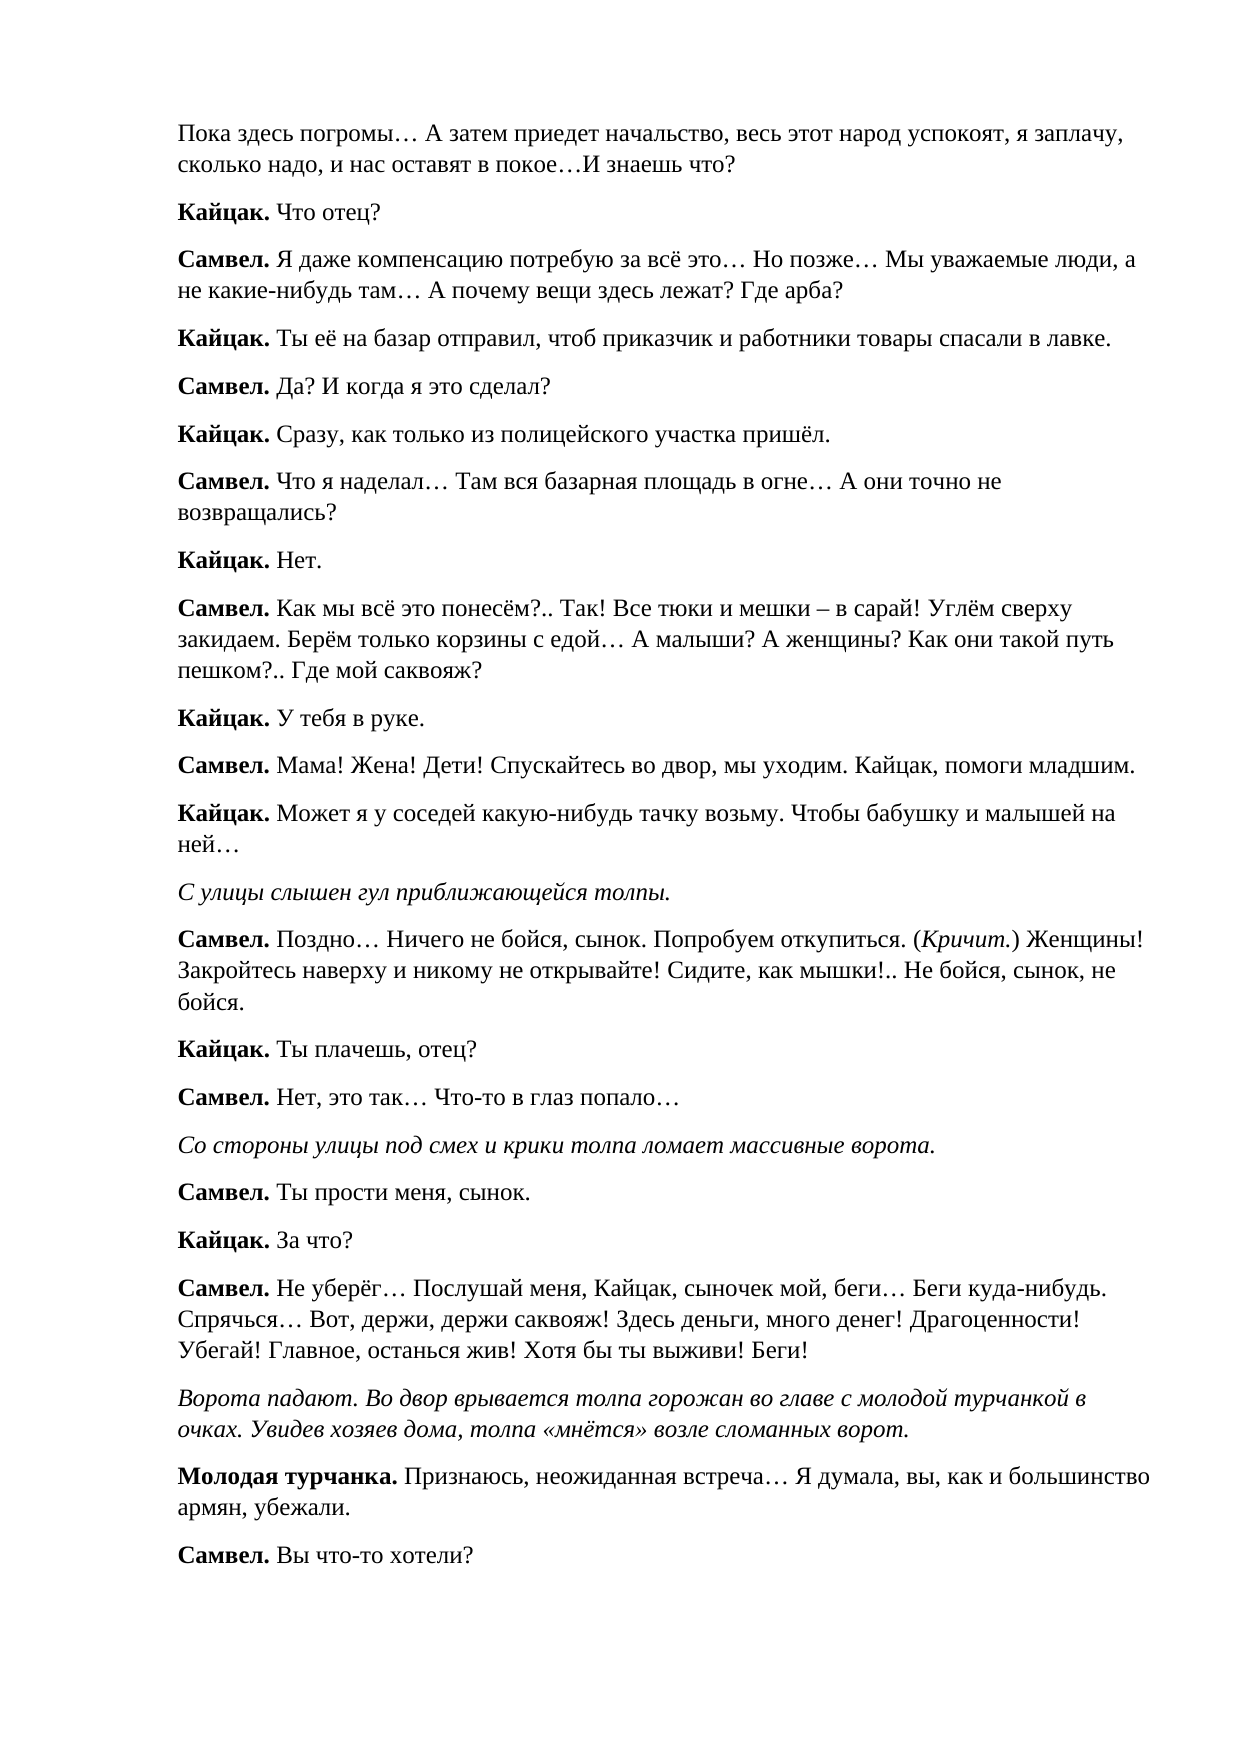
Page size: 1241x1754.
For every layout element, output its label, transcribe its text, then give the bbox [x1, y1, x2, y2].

text Самвел. Поздно… Ничего не бойся, сынок. Попробуем откупиться. (Кричит.) Женщины! Закройтесь наверху и никому не открывайте! Сидите, как мышки!.. Не бойся, сынок, не бойся. [177, 924, 1152, 1015]
text Самвел. Мама! Жена! Дети! Спускайтесь во двор, мы уходим. Кайцак, помоги младшим. [177, 750, 1152, 779]
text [177, 118, 1152, 178]
text С улицы слышен гул приближающейся толпы. [177, 877, 1152, 906]
text Кайцак. У тебя в руке. [177, 703, 1152, 731]
text Ворота падают. Во двор врывается толпа горожан во главе с молодой турчанкой в очках. Увидев хозяев дома, толпа «мнётся» возле сломанных ворот. [177, 1383, 1152, 1442]
text Кайцак. Ты плачешь, отец? [177, 1034, 1152, 1063]
text Со стороны улицы под смех и крики толпа ломает массивные ворота. [177, 1130, 1152, 1158]
text Кайцак. Что отец? [177, 197, 1152, 226]
text Кайцак. За что? [177, 1225, 1152, 1254]
text Кайцак. Может я у соседей какую-нибудь тачку возьму. Чтобы бабушку и малышей на ней… [177, 798, 1152, 858]
text Кайцак. Ты её на базар отправил, чтоб приказчик и работники товары спасали в лавке. [177, 323, 1152, 352]
text Самвел. Как мы всё это понесём?.. Так! Все тюки и мешки – в сарай! Углём сверху закидаем. Берём только корзины с едой… А малыши? А женщины? Как они такой путь пешком?.. Где мой саквояж? [177, 593, 1152, 684]
text Самвел. Я даже компенсацию потребую за всё это… Но позже… Мы уважаемые люди, а не какие-нибудь там… А почему вещи здесь лежат? Где арба? [177, 244, 1152, 304]
text Молодая турчанка. Признаюсь, неожиданная встреча… Я думала, вы, как и большинство армян, убежали. [177, 1461, 1152, 1521]
text Самвел. Не уберёг… Послушай меня, Кайцак, сыночек мой, беги… Беги куда-нибудь. Спрячься… Вот, держи, держи саквояж! Здесь деньги, много денег! Драгоценности! Убегай! Главное, останься жив! Хотя бы ты выживи! Беги! [177, 1273, 1152, 1364]
text Самвел. Да? И когда я это сделал? [177, 371, 1152, 400]
text Самвел. Что я наделал… Там вся базарная площадь в огне… А они точно не возвращались? [177, 466, 1152, 526]
text Самвел. Нет, это так… Что-то в глаз попало… [177, 1082, 1152, 1111]
text Кайцак. Нет. [177, 545, 1152, 574]
text Самвел. Ты прости меня, сынок. [177, 1177, 1152, 1206]
text Самвел. Вы что-то хотели? [177, 1540, 1152, 1569]
text Кайцак. Сразу, как только из полицейского участка пришёл. [177, 419, 1152, 447]
